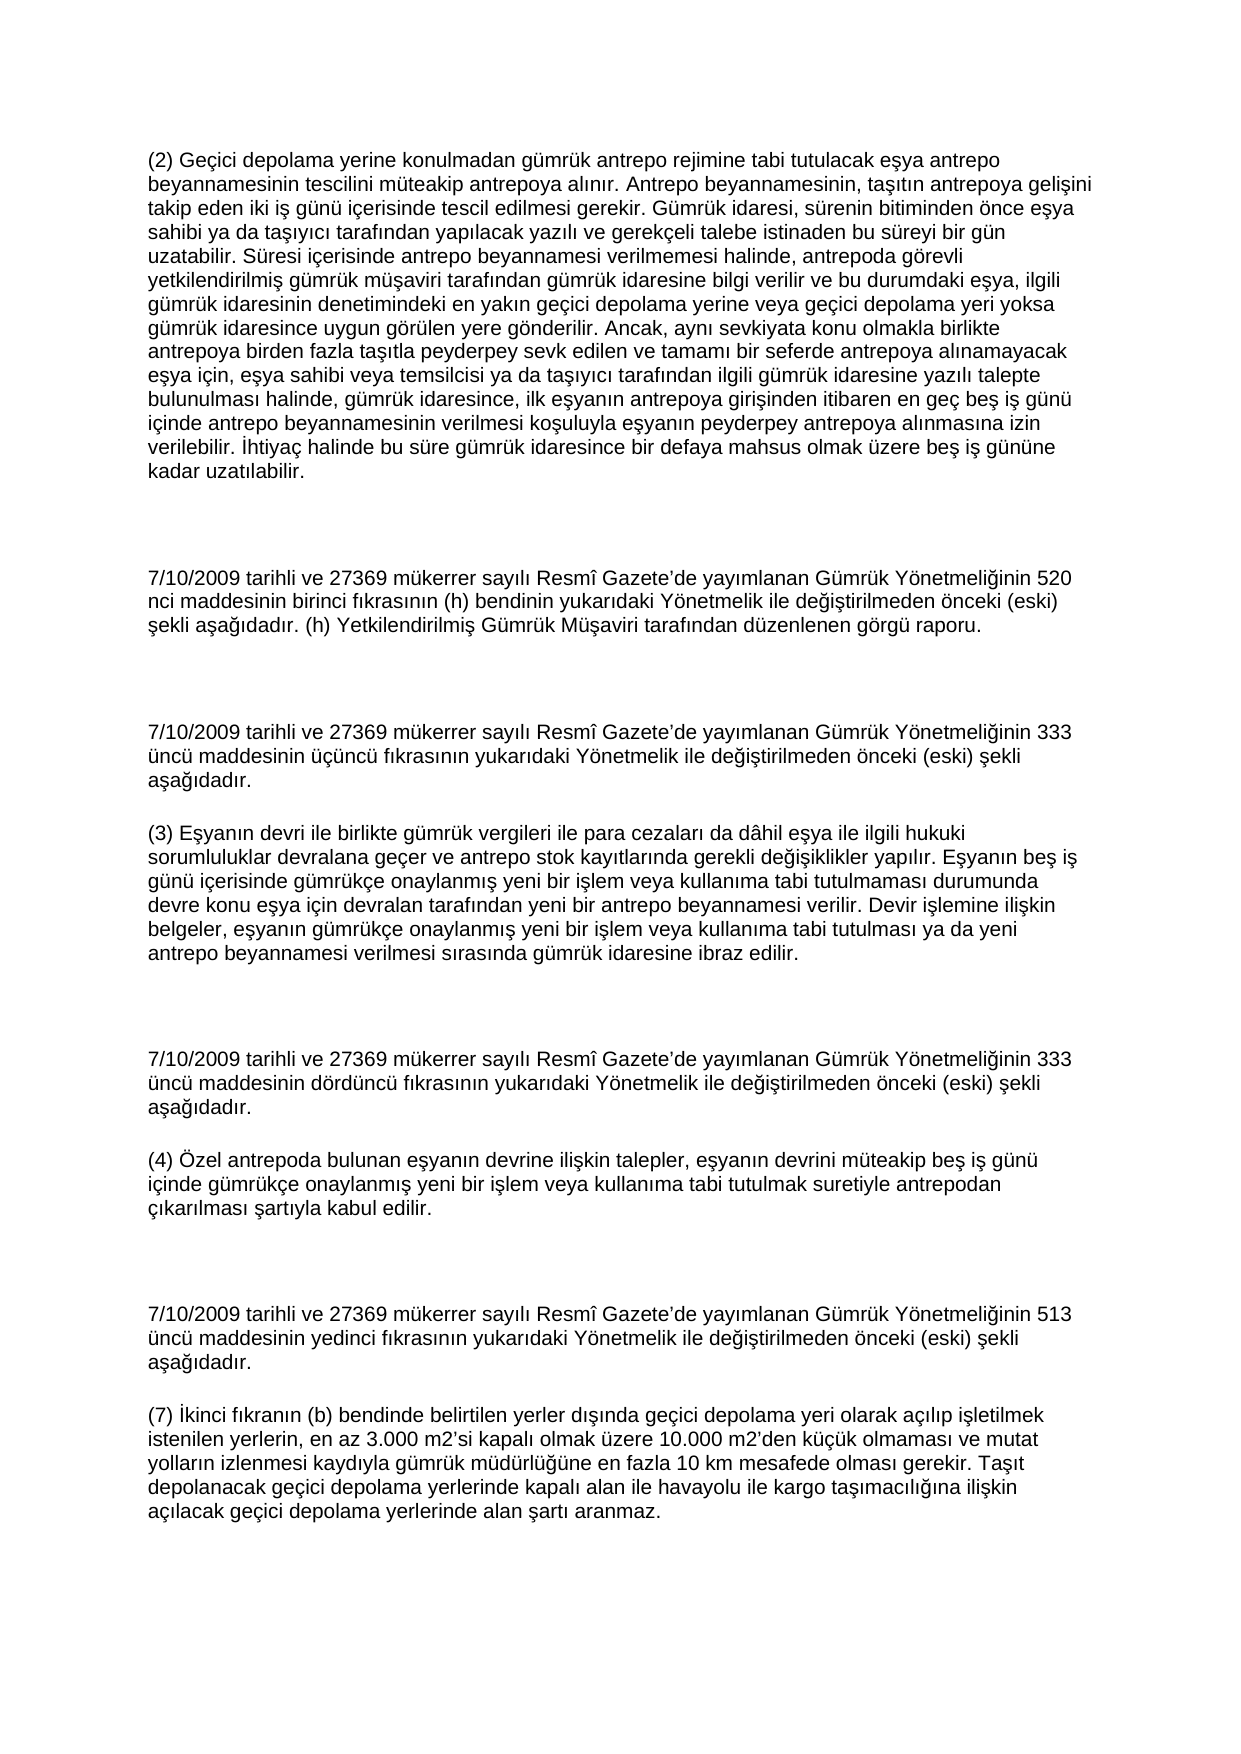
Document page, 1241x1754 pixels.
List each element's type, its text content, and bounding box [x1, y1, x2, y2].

text (4) Özel antrepoda bulunan eşyanın devrine ilişkin talepler, eşyanın devrini müteakip beş iş günü içinde gümrükçe onaylanmış yeni bir işlem veya kullanıma tabi tutulmak suretiyle antrepodan çıkarılması şartıyla kabul edilir. [148, 1148, 1093, 1219]
text (7) İkinci fıkranın (b) bendinde belirtilen yerler dışında geçici depolama yeri olarak açılıp işletilmek istenilen yerlerin, en az 3.000 m2’si kapalı olmak üzere 10.000 m2’den küçük olmaması ve mutat yolların izlenmesi kaydıyla gümrük müdürlüğüne en fazla 10 km mesafede olması gerekir. Taşıt depolanacak geçici depolama yerlerinde kapalı alan ile havayolu ile kargo taşımacılığına ilişkin açılacak geçici depolama yerlerinde alan şartı aranmaz. [148, 1403, 1093, 1523]
text (2) Geçici depolama yerine konulmadan gümrük antrepo rejimine tabi tutulacak eşya antrepo beyannamesinin tescilini müteakip antrepoya alınır. Antrepo beyannamesinin, taşıtın antrepoya gelişini takip eden iki iş günü içerisinde tescil edilmesi gerekir. Gümrük idaresi, sürenin bitiminden önce eşya sahibi ya da taşıyıcı tarafından yapılacak yazılı ve gerekçeli talebe istinaden bu süreyi bir gün uzatabilir. Süresi içerisinde antrepo beyannamesi verilmemesi halinde, antrepoda görevli yetkilendirilmiş gümrük müşaviri tarafından gümrük idaresine bilgi verilir ve bu durumdaki eşya, ilgili gümrük idaresinin denetimindeki en yakın geçici depolama yerine veya geçici depolama yeri yoksa gümrük idaresince uygun görülen yere gönderilir. Ancak, aynı sevkiyata konu olmakla birlikte antrepoya birden fazla taşıtla peyderpey sevk edilen ve tamamı bir seferde antrepoya alınamayacak eşya için, eşya sahibi veya temsilcisi ya da taşıyıcı tarafından ilgili gümrük idaresine yazılı talepte bulunulması halinde, gümrük idaresince, ilk eşyanın antrepoya girişinden itibaren en geç beş iş günü içinde antrepo beyannamesinin verilmesi koşuluyla eşyanın peyderpey antrepoya alınmasına izin verilebilir. İhtiyaç halinde bu süre gümrük idaresince bir defaya mahsus olmak üzere beş iş gününe kadar uzatılabilir. [148, 148, 1093, 483]
text 7/10/2009 tarihli ve 27369 mükerrer sayılı Resmî Gazete’de yayımlanan Gümrük Yönetmeliğinin 520 nci maddesinin birinci fıkrasının (h) bendinin yukarıdaki Yönetmelik ile değiştirilmeden önceki (eski) şekli aşağıdadır. (h) Yetkilendirilmiş Gümrük Müşaviri tarafından düzenlenen görgü raporu. [148, 565, 1093, 637]
text 7/10/2009 tarihli ve 27369 mükerrer sayılı Resmî Gazete’de yayımlanan Gümrük Yönetmeliğinin 513 üncü maddesinin yedinci fıkrasının yukarıdaki Yönetmelik ile değiştirilmeden önceki (eski) şekli aşağıdadır. [148, 1302, 1093, 1374]
text (3) Eşyanın devri ile birlikte gümrük vergileri ile para cezaları da dâhil eşya ile ilgili hukuki sorumluluklar devralana geçer ve antrepo stok kayıtlarında gerekli değişiklikler yapılır. Eşyanın beş iş günü içerisinde gümrükçe onaylanmış yeni bir işlem veya kullanıma tabi tutulmaması durumunda devre konu eşya için devralan tarafından yeni bir antrepo beyannamesi verilir. Devir işlemine ilişkin belgeler, eşyanın gümrükçe onaylanmış yeni bir işlem veya kullanıma tabi tutulması ya da yeni antrepo beyannamesi verilmesi sırasında gümrük idaresine ibraz edilir. [148, 821, 1093, 964]
text 7/10/2009 tarihli ve 27369 mükerrer sayılı Resmî Gazete’de yayımlanan Gümrük Yönetmeliğinin 333 üncü maddesinin dördüncü fıkrasının yukarıdaki Yönetmelik ile değiştirilmeden önceki (eski) şekli aşağıdadır. [148, 1047, 1093, 1118]
text 7/10/2009 tarihli ve 27369 mükerrer sayılı Resmî Gazete’de yayımlanan Gümrük Yönetmeliğinin 333 üncü maddesinin üçüncü fıkrasının yukarıdaki Yönetmelik ile değiştirilmeden önceki (eski) şekli aşağıdadır. [148, 719, 1093, 791]
